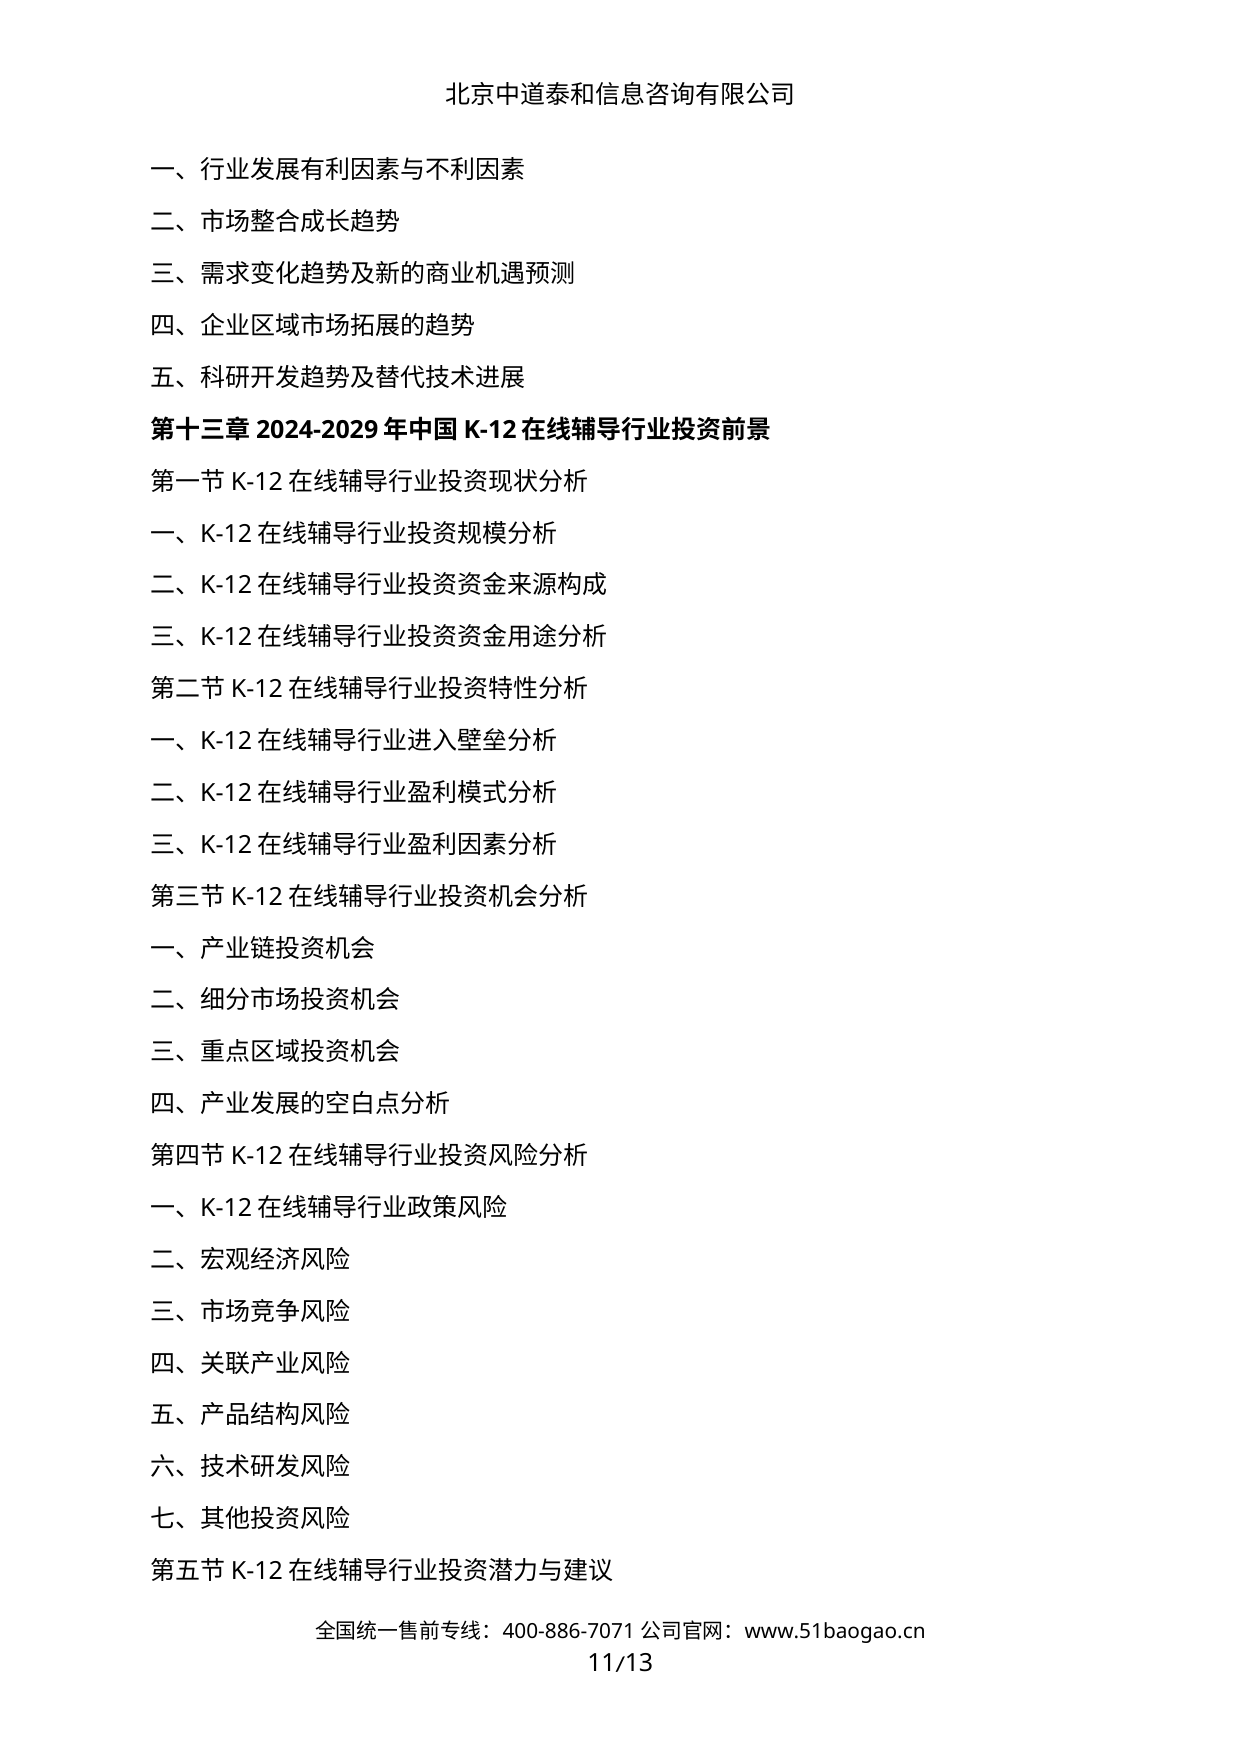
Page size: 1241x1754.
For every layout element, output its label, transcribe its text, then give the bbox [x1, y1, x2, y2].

text 第十三章 2024-2029年中国K-12在线辅导行业投资前景 [150, 409, 1090, 446]
text 三、K-12在线辅导行业盈利因素分析 [150, 824, 1090, 861]
text 五、产品结构风险 [150, 1395, 1090, 1431]
text 三、需求变化趋势及新的商业机遇预测 [150, 254, 1090, 290]
text 第一节 K-12在线辅导行业投资现状分析 [150, 461, 1090, 497]
text 第四节 K-12在线辅导行业投资风险分析 [150, 1136, 1090, 1172]
text 一、产业链投资机会 [150, 928, 1090, 964]
text 四、企业区域市场拓展的趋势 [150, 306, 1090, 342]
text 二、K-12在线辅导行业投资资金来源构成 [150, 565, 1090, 601]
text 七、其他投资风险 [150, 1499, 1090, 1535]
text 第五节 K-12在线辅导行业投资潜力与建议 [150, 1551, 1090, 1587]
text 三、市场竞争风险 [150, 1291, 1090, 1327]
text 一、行业发展有利因素与不利因素 [150, 150, 1090, 186]
text 六、技术研发风险 [150, 1447, 1090, 1483]
text 三、K-12在线辅导行业投资资金用途分析 [150, 617, 1090, 653]
text 二、K-12在线辅导行业盈利模式分析 [150, 772, 1090, 809]
text 一、K-12在线辅导行业进入壁垒分析 [150, 721, 1090, 757]
text 二、市场整合成长趋势 [150, 202, 1090, 238]
text 四、产业发展的空白点分析 [150, 1084, 1090, 1120]
text 四、关联产业风险 [150, 1343, 1090, 1379]
text 三、重点区域投资机会 [150, 1032, 1090, 1068]
text 第二节 K-12在线辅导行业投资特性分析 [150, 669, 1090, 705]
text 一、K-12在线辅导行业投资规模分析 [150, 513, 1090, 549]
text 一、K-12在线辅导行业政策风险 [150, 1187, 1090, 1224]
text 第三节 K-12在线辅导行业投资机会分析 [150, 876, 1090, 912]
text 二、细分市场投资机会 [150, 980, 1090, 1016]
text 五、科研开发趋势及替代技术进展 [150, 357, 1090, 394]
text 二、宏观经济风险 [150, 1239, 1090, 1276]
